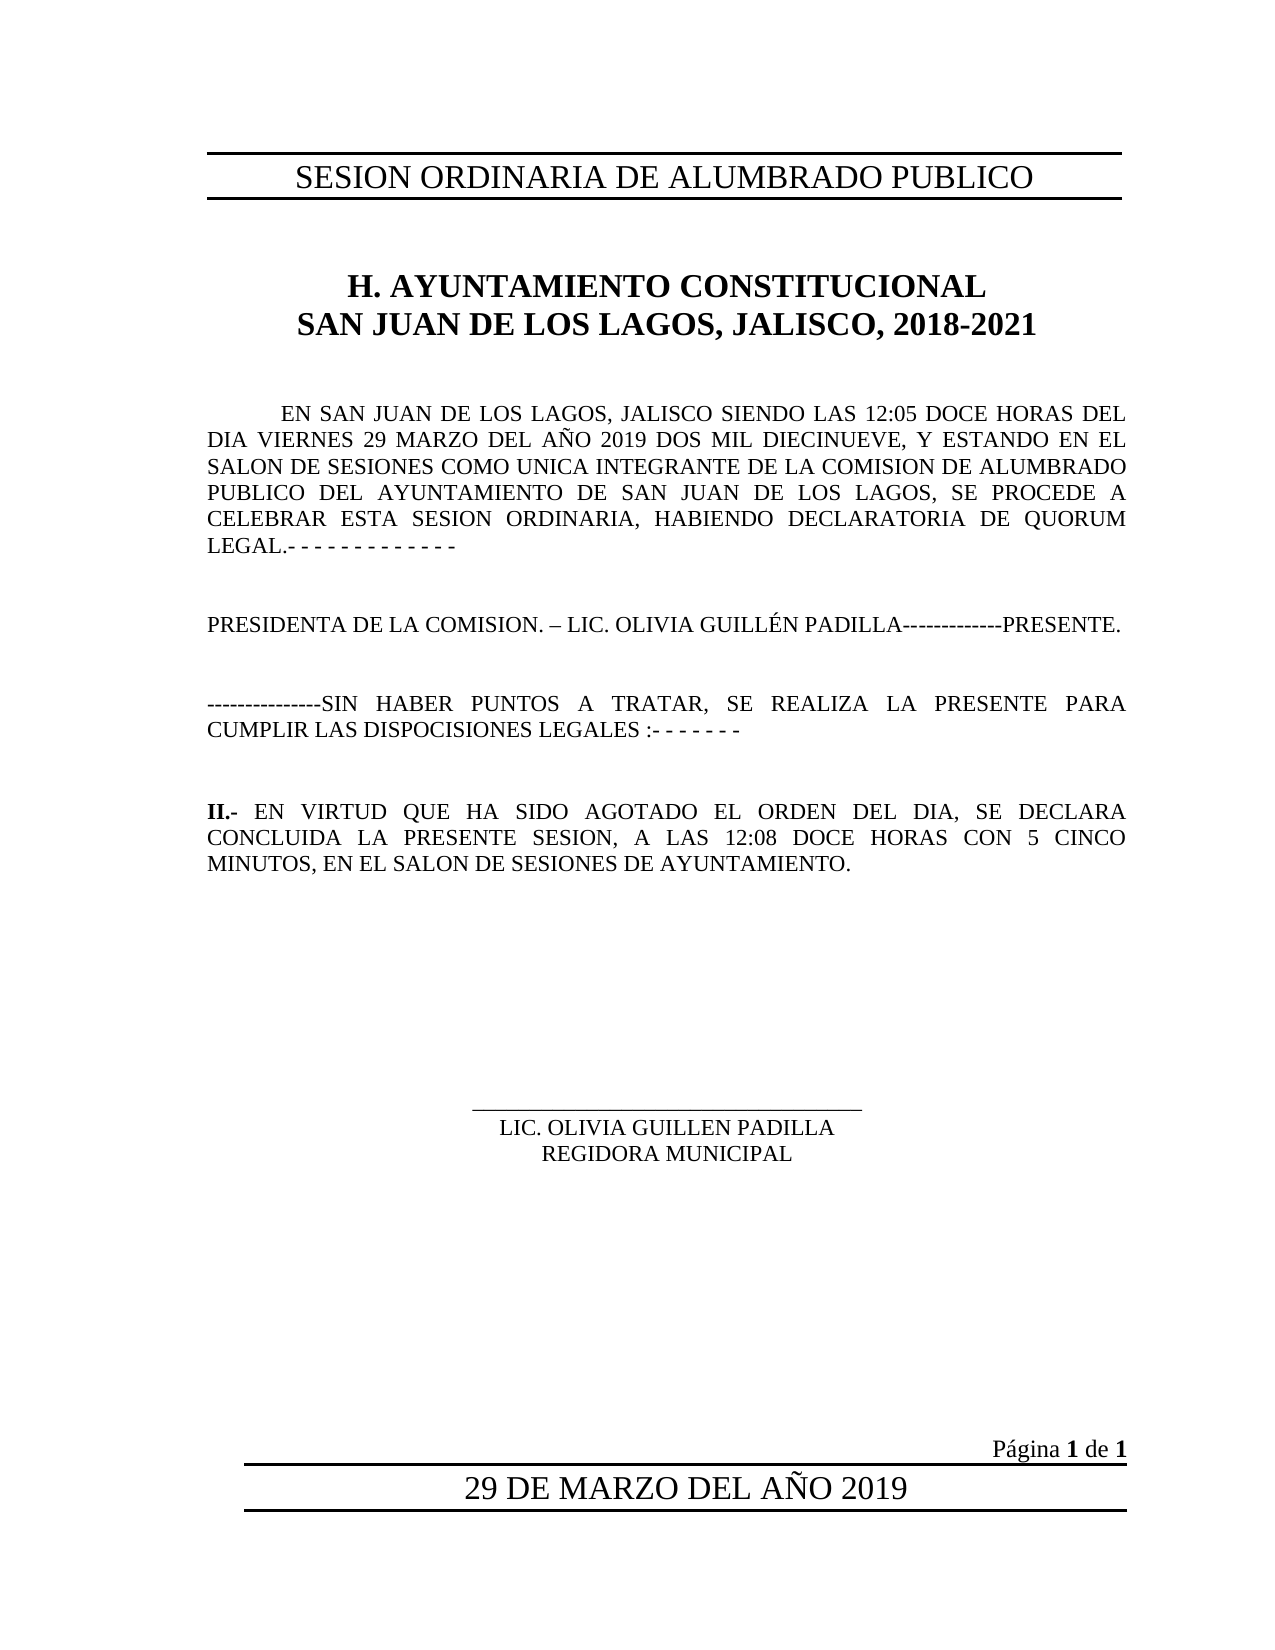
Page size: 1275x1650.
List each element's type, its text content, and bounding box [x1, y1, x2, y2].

text H. AYUNTAMIENTO CONSTITUCIONAL [207, 266, 1127, 304]
text ---------------SIN HABER PUNTOS A TRATAR, SE REALIZA LA PRESENTE PARA CUMPLIR LAS DISPOCISIONES LEGALES :- - - - - - - [207, 690, 1127, 743]
text SAN JUAN DE LOS LAGOS, JALISCO, 2018-2021 [207, 304, 1127, 342]
text REGIDORA MUNICIPAL [207, 1140, 1127, 1167]
text PRESIDENTA DE LA COMISION. – LIC. OLIVIA GUILLÉN PADILLA-------------PRESENTE. [207, 611, 1127, 637]
text EN SAN JUAN DE LOS LAGOS, JALISCO SIENDO LAS 12:05 DOCE HORAS DEL DIA VIERNES 29 MARZO DEL AÑO 2019 DOS MIL DIECINUEVE, Y ESTANDO EN EL SALON DE SESIONES COMO UNICA INTEGRANTE DE LA COMISION DE ALUMBRADO PUBLICO DEL AYUNTAMIENTO DE SAN JUAN DE LOS LAGOS, SE PROCEDE A CELEBRAR ESTA SESION ORDINARIA, HABIENDO DECLARATORIA DE QUORUM LEGAL.- - - - - - - - - - - - - [207, 400, 1127, 558]
text II.- EN VIRTUD QUE HA SIDO AGOTADO EL ORDEN DEL DIA, SE DECLARA CONCLUIDA LA PRESENTE SESION, A LAS 12:08 DOCE HORAS CON 5 CINCO MINUTOS, EN EL SALON DE SESIONES DE AYUNTAMIENTO. [207, 798, 1127, 877]
text LIC. OLIVIA GUILLEN PADILLA [207, 1114, 1127, 1140]
text __________________________________ [207, 1088, 1127, 1114]
